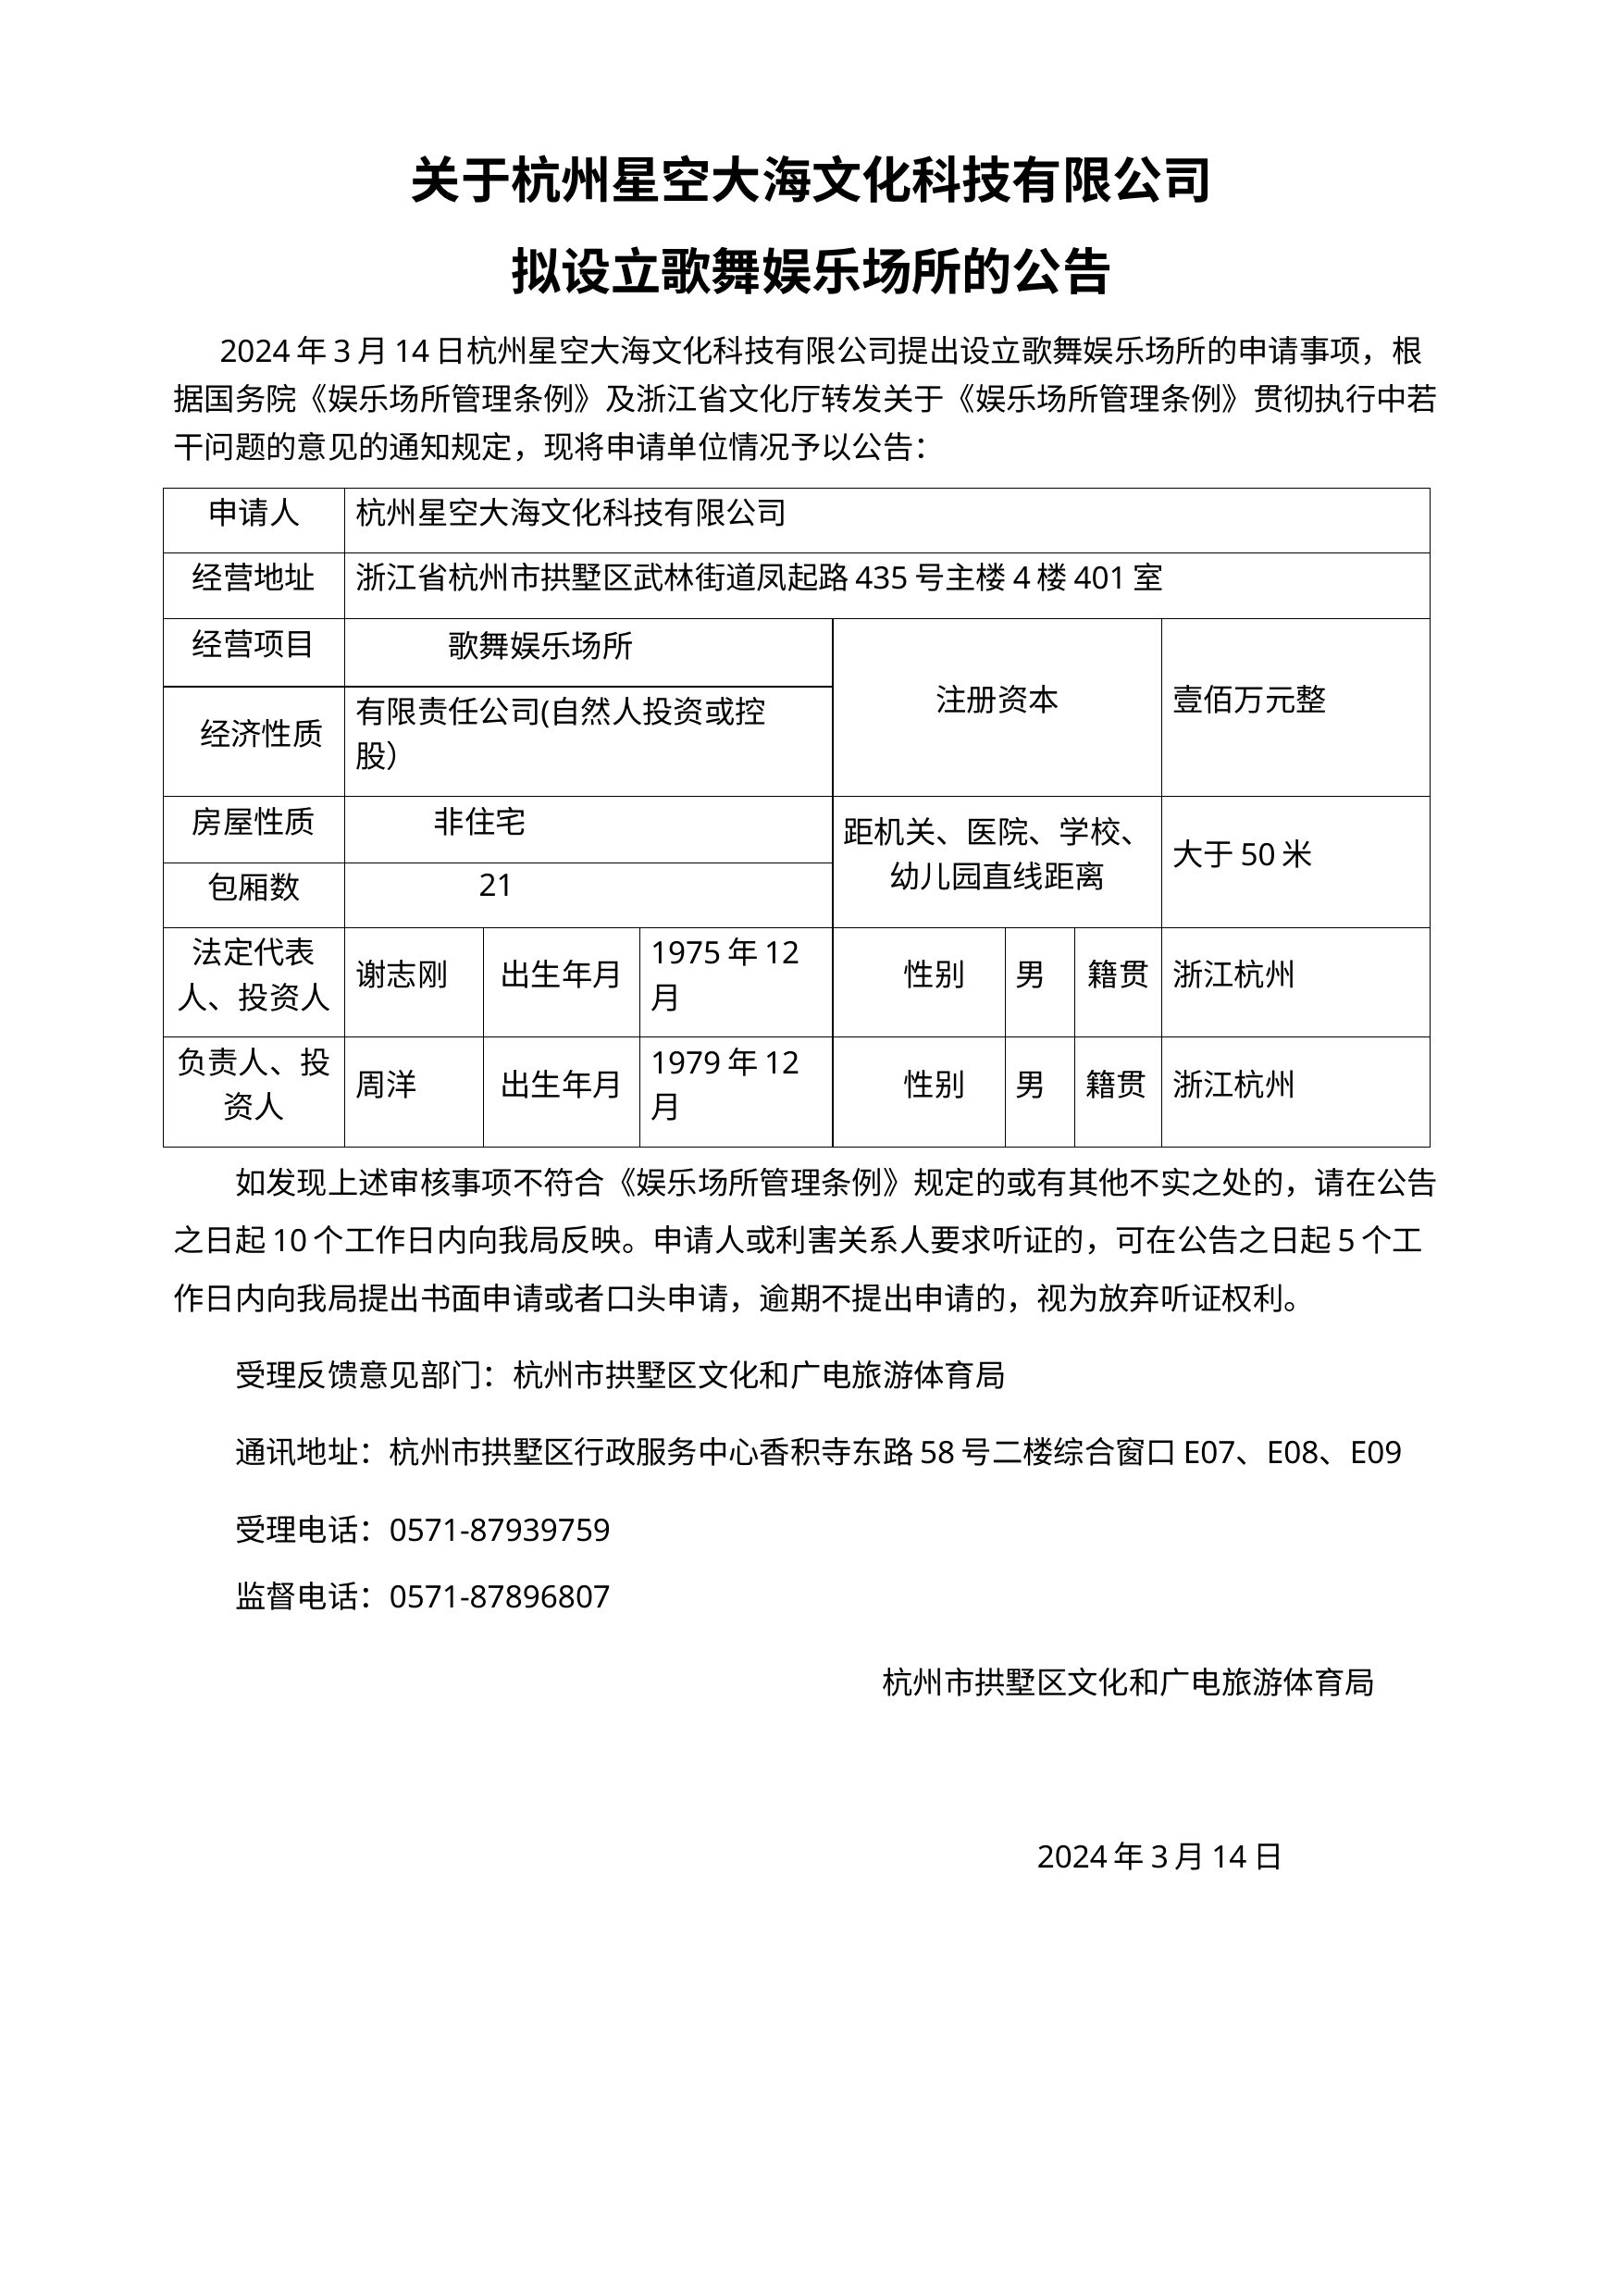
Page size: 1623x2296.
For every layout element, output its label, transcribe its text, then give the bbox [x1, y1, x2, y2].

table_cell 出生年月 [484, 1037, 639, 1147]
table_cell 周洋 [345, 1037, 483, 1147]
table_cell 壹佰万元整 [1162, 619, 1430, 796]
table_cell 浙江杭州 [1162, 1037, 1430, 1147]
table_cell 21 [345, 863, 832, 927]
table_cell 歌舞娱乐场所 [345, 619, 832, 686]
table_cell 浙江杭州 [1162, 928, 1430, 1036]
text 杭州市拱墅区文化和广电旅游体育局 [173, 1658, 1450, 1703]
table_cell 有限责任公司(自然人投资或控股） [345, 688, 832, 796]
text 通讯地址：杭州市拱墅区行政服务中心香积寺东路58号二楼综合窗口E07、E08、E09 [173, 1418, 1450, 1475]
table_cell 性别 [834, 1037, 1005, 1147]
table_header 申请人 [164, 489, 344, 552]
text 2024年3月14日杭州星空大海文化科技有限公司提出设立歌舞娱乐场所的申请事项，根据国务院《娱乐场所管理条例》及浙江省文化厅转发关于《娱乐场所管理条例》贯彻执行中若干问题的意见的通知规定，现将申请单位情况予以公告： [173, 324, 1450, 468]
table_cell 距机关、医院、学校、幼儿园直线距离 [834, 797, 1161, 927]
table_cell 男 [1006, 928, 1074, 1036]
table_cell 经济性质 [164, 688, 344, 796]
table_cell 男 [1006, 1037, 1074, 1147]
table_cell 大于50米 [1162, 797, 1430, 927]
text 受理反馈意见部门：杭州市拱墅区文化和广电旅游体育局 [173, 1340, 1450, 1398]
table_cell 1979年12月 [640, 1037, 832, 1147]
table_cell 负责人、投资人 [164, 1037, 344, 1147]
table_cell 籍贯 [1075, 1037, 1161, 1147]
text 2024年3月14日 [173, 1821, 1450, 1880]
table_cell 浙江省杭州市拱墅区武林街道凤起路435号主楼4楼401室 [345, 553, 1430, 617]
table_cell 1975年12月 [640, 928, 832, 1036]
text 受理电话：0571-87939759 [173, 1495, 1450, 1552]
table_cell 包厢数 [164, 863, 344, 927]
table_cell 注册资本 [834, 619, 1161, 796]
table_cell 经营项目 [164, 619, 344, 686]
text 拟设立歌舞娱乐场所的公告 [173, 232, 1450, 304]
table_cell 籍贯 [1075, 928, 1161, 1036]
table_cell 经营地址 [164, 553, 344, 617]
text 如发现上述审核事项不符合《娱乐场所管理条例》规定的或有其他不实之处的，请在公告之日起10个工作日内向我局反映。申请人或利害关系人要求听证的，可在公告之日起5个工作日内向我局提出书面申请或者口头申请，逾期不提出申请的，视为放弃听证权利。 [173, 1148, 1450, 1321]
table_cell 谢志刚 [345, 928, 483, 1036]
text 关于杭州星空大海文化科技有限公司 [173, 140, 1450, 213]
text 监督电话：0571-87896807 [173, 1571, 1450, 1617]
table_cell 性别 [834, 928, 1005, 1036]
table_cell 出生年月 [484, 928, 639, 1036]
table_cell 非住宅 [345, 797, 832, 863]
table_cell 房屋性质 [164, 797, 344, 863]
table_header 杭州星空大海文化科技有限公司 [345, 489, 1430, 552]
table_cell 法定代表人、投资人 [164, 928, 344, 1036]
